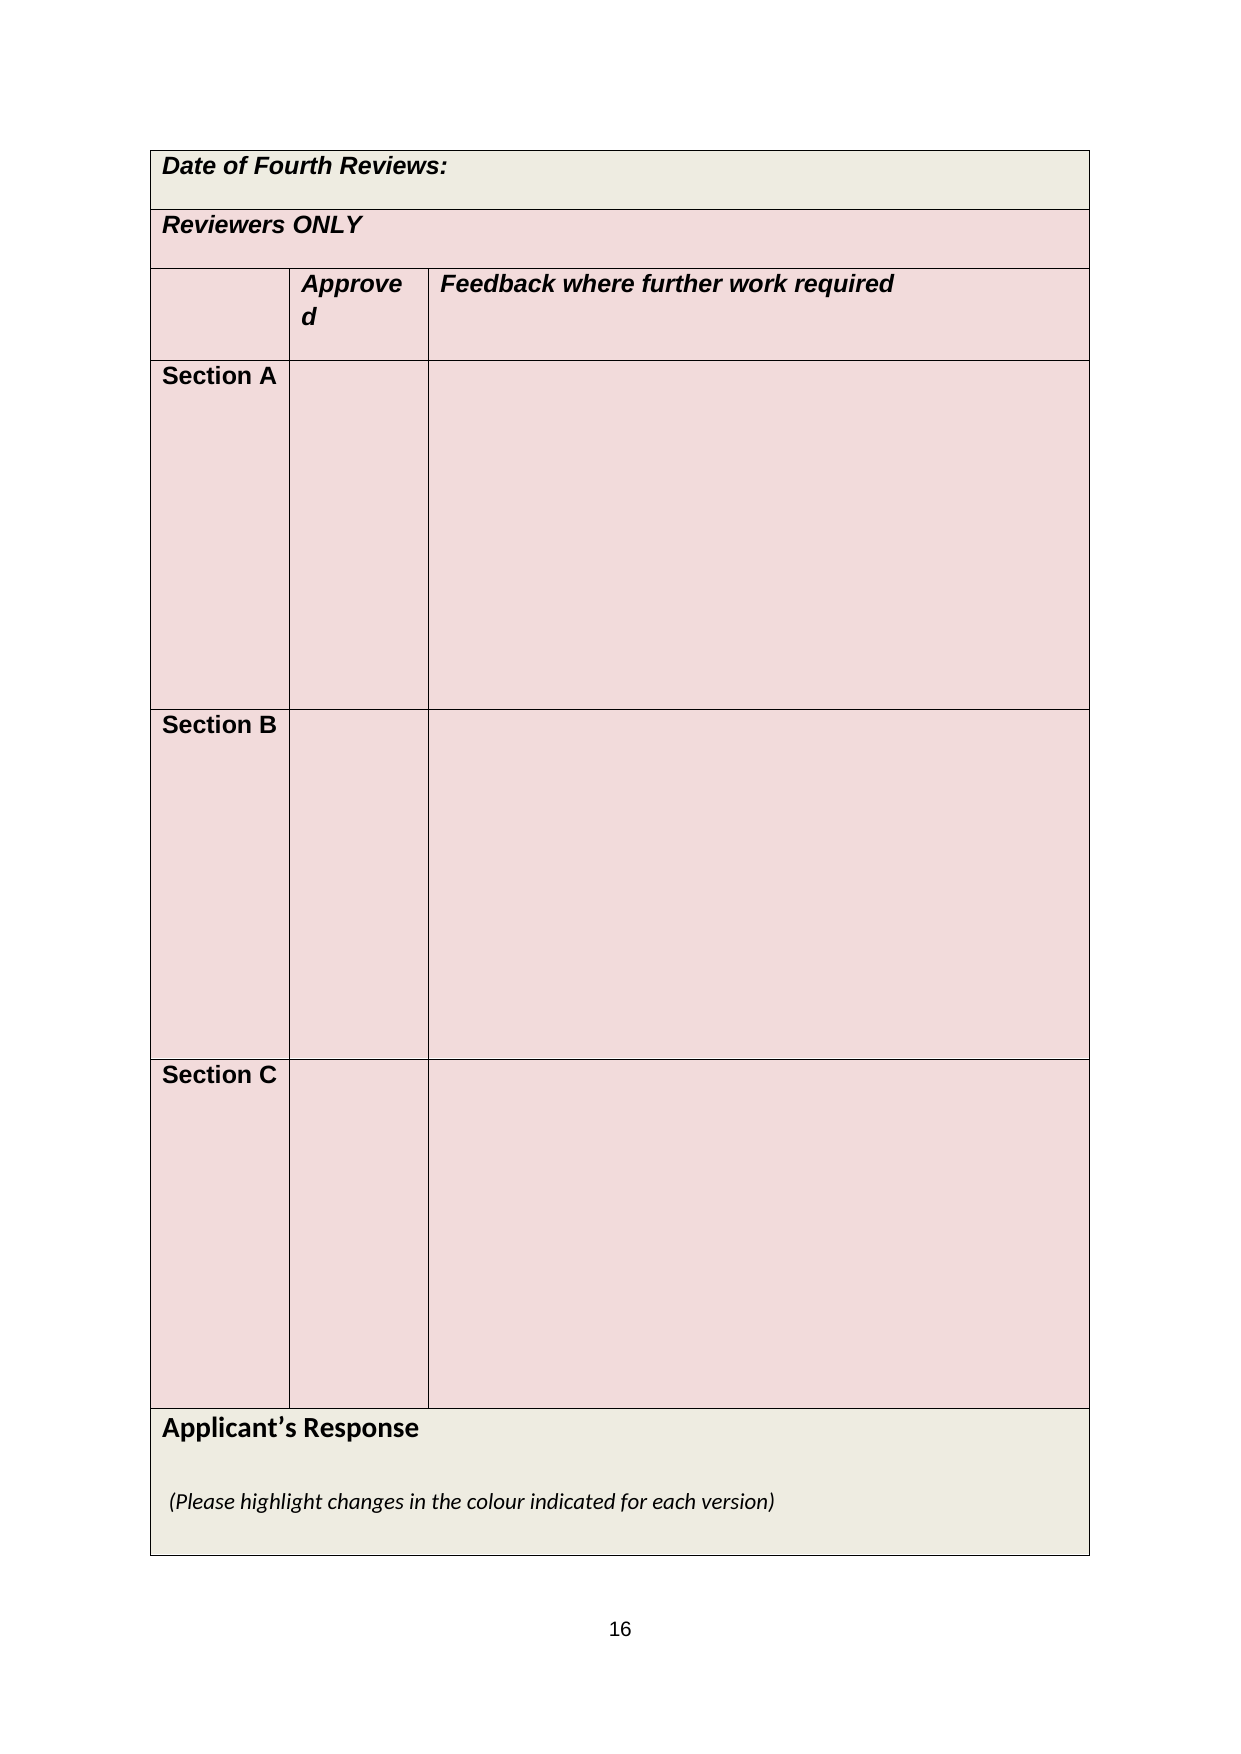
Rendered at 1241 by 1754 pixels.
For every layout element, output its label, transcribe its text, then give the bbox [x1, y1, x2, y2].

table_cell [429, 710, 1089, 1058]
table_cell Approved [290, 269, 428, 360]
table_cell Section A [151, 361, 289, 709]
table_header Date of Fourth Reviews: [151, 151, 1089, 209]
table_cell Section C [151, 1060, 289, 1408]
table_cell Reviewers ONLY [151, 210, 1089, 268]
table_cell [429, 361, 1089, 709]
table_cell [429, 1060, 1089, 1408]
table_cell Applicant’s Response (Please highlight changes in the colour indicated for each version) [151, 1409, 1089, 1554]
table_cell [290, 710, 428, 1058]
table_cell Feedback where further work required [429, 269, 1089, 360]
table_cell [151, 269, 289, 360]
table_cell [290, 361, 428, 709]
table_cell [290, 1060, 428, 1408]
table_cell Section B [151, 710, 289, 1058]
